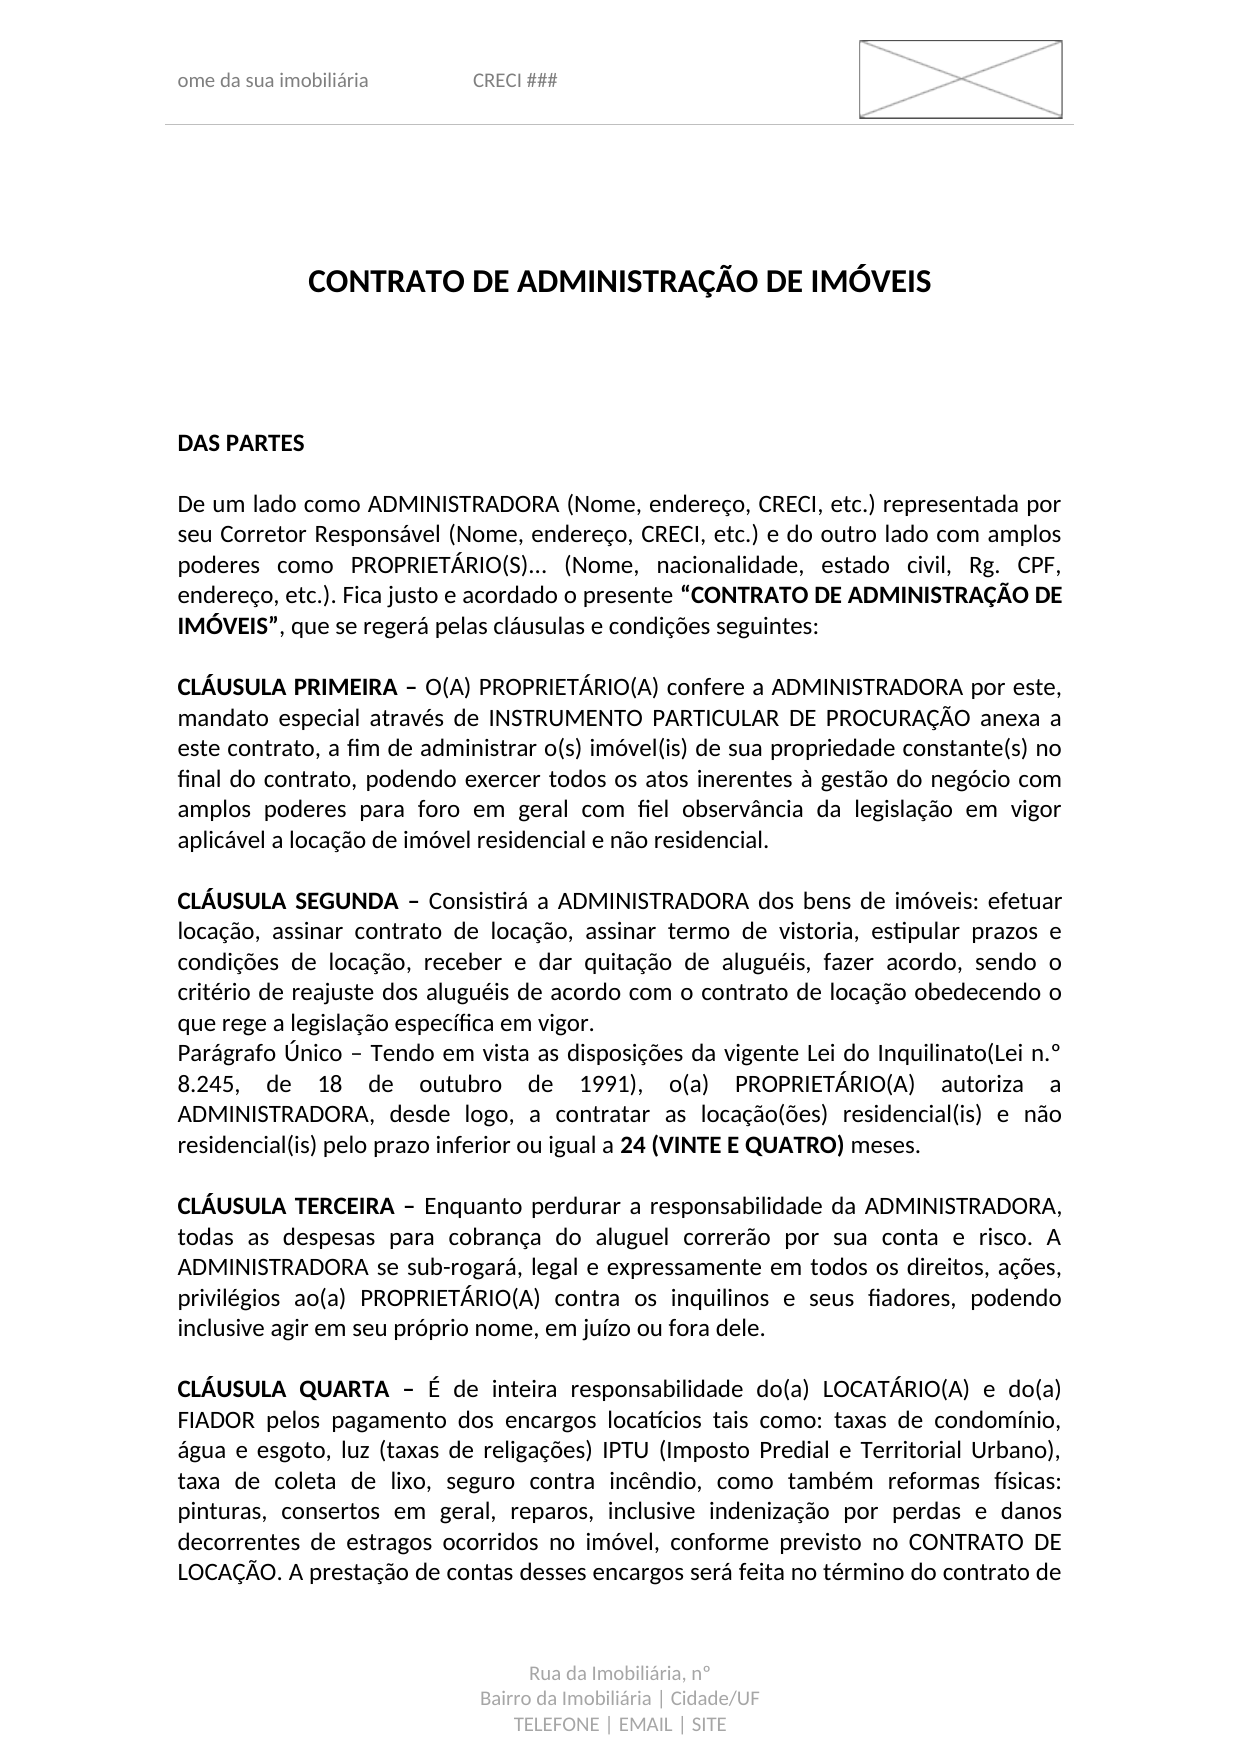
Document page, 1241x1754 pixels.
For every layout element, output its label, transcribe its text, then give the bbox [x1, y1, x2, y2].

picture [859, 40, 1063, 119]
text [177, 1373, 1063, 1587]
subtitle CONTRATO DE ADMINISTRAÇÃO DE IMÓVEIS [177, 259, 1063, 300]
text De um lado como ADMINISTRADORA (Nome, endereço, CRECI, etc.) representada por seu Corretor Responsável (Nome, endereço, CRECI, etc.) e do outro lado com amplos poderes como PROPRIETÁRIO(S)... (Nome, nacionalidade, estado civil, Rg. CPF, endereço, etc.). Fica justo e acordado o presente “CONTRATO DE ADMINISTRAÇÃO DE IMÓVEIS”, que se regerá pelas cláusulas e condições seguintes: [177, 488, 1063, 641]
text CLÁUSULA SEGUNDA – Consistirá a ADMINISTRADORA dos bens de imóveis: efetuar locação, assinar contrato de locação, assinar termo de vistoria, estipular prazos e condições de locação, receber e dar quitação de aluguéis, fazer acordo, sendo o critério de reajuste dos aluguéis de acordo com o contrato de locação obedecendo o que rege a legislação específica em vigor. [177, 885, 1063, 1037]
text CLÁUSULA PRIMEIRA – O(A) PROPRIETÁRIO(A) confere a ADMINISTRADORA por este, mandato especial através de INSTRUMENTO PARTICULAR DE PROCURAÇÃO anexa a este contrato, a fim de administrar o(s) imóvel(is) de sua propriedade constante(s) no final do contrato, podendo exercer todos os atos inerentes à gestão do negócio com amplos poderes para foro em geral com fiel observância da legislação em vigor aplicável a locação de imóvel residencial e não residencial. [177, 671, 1063, 854]
text DAS PARTES [177, 427, 1063, 458]
text CLÁUSULA TERCEIRA – Enquanto perdurar a responsabilidade da ADMINISTRADORA, todas as despesas para cobrança do aluguel correrão por sua conta e risco. A ADMINISTRADORA se sub-rogará, legal e expressamente em todos os direitos, ações, privilégios ao(a) PROPRIETÁRIO(A) contra os inquilinos e seus fiadores, podendo inclusive agir em seu próprio nome, em juízo ou fora dele. [177, 1190, 1063, 1343]
text Parágrafo Único – Tendo em vista as disposições da vigente Lei do Inquilinato(Lei n.º 8.245, de 18 de outubro de 1991), o(a) PROPRIETÁRIO(A) autoriza a ADMINISTRADORA, desde logo, a contratar as locação(ões) residencial(is) e não residencial(is) pelo prazo inferior ou igual a 24 (VINTE E QUATRO) meses. [177, 1037, 1063, 1159]
